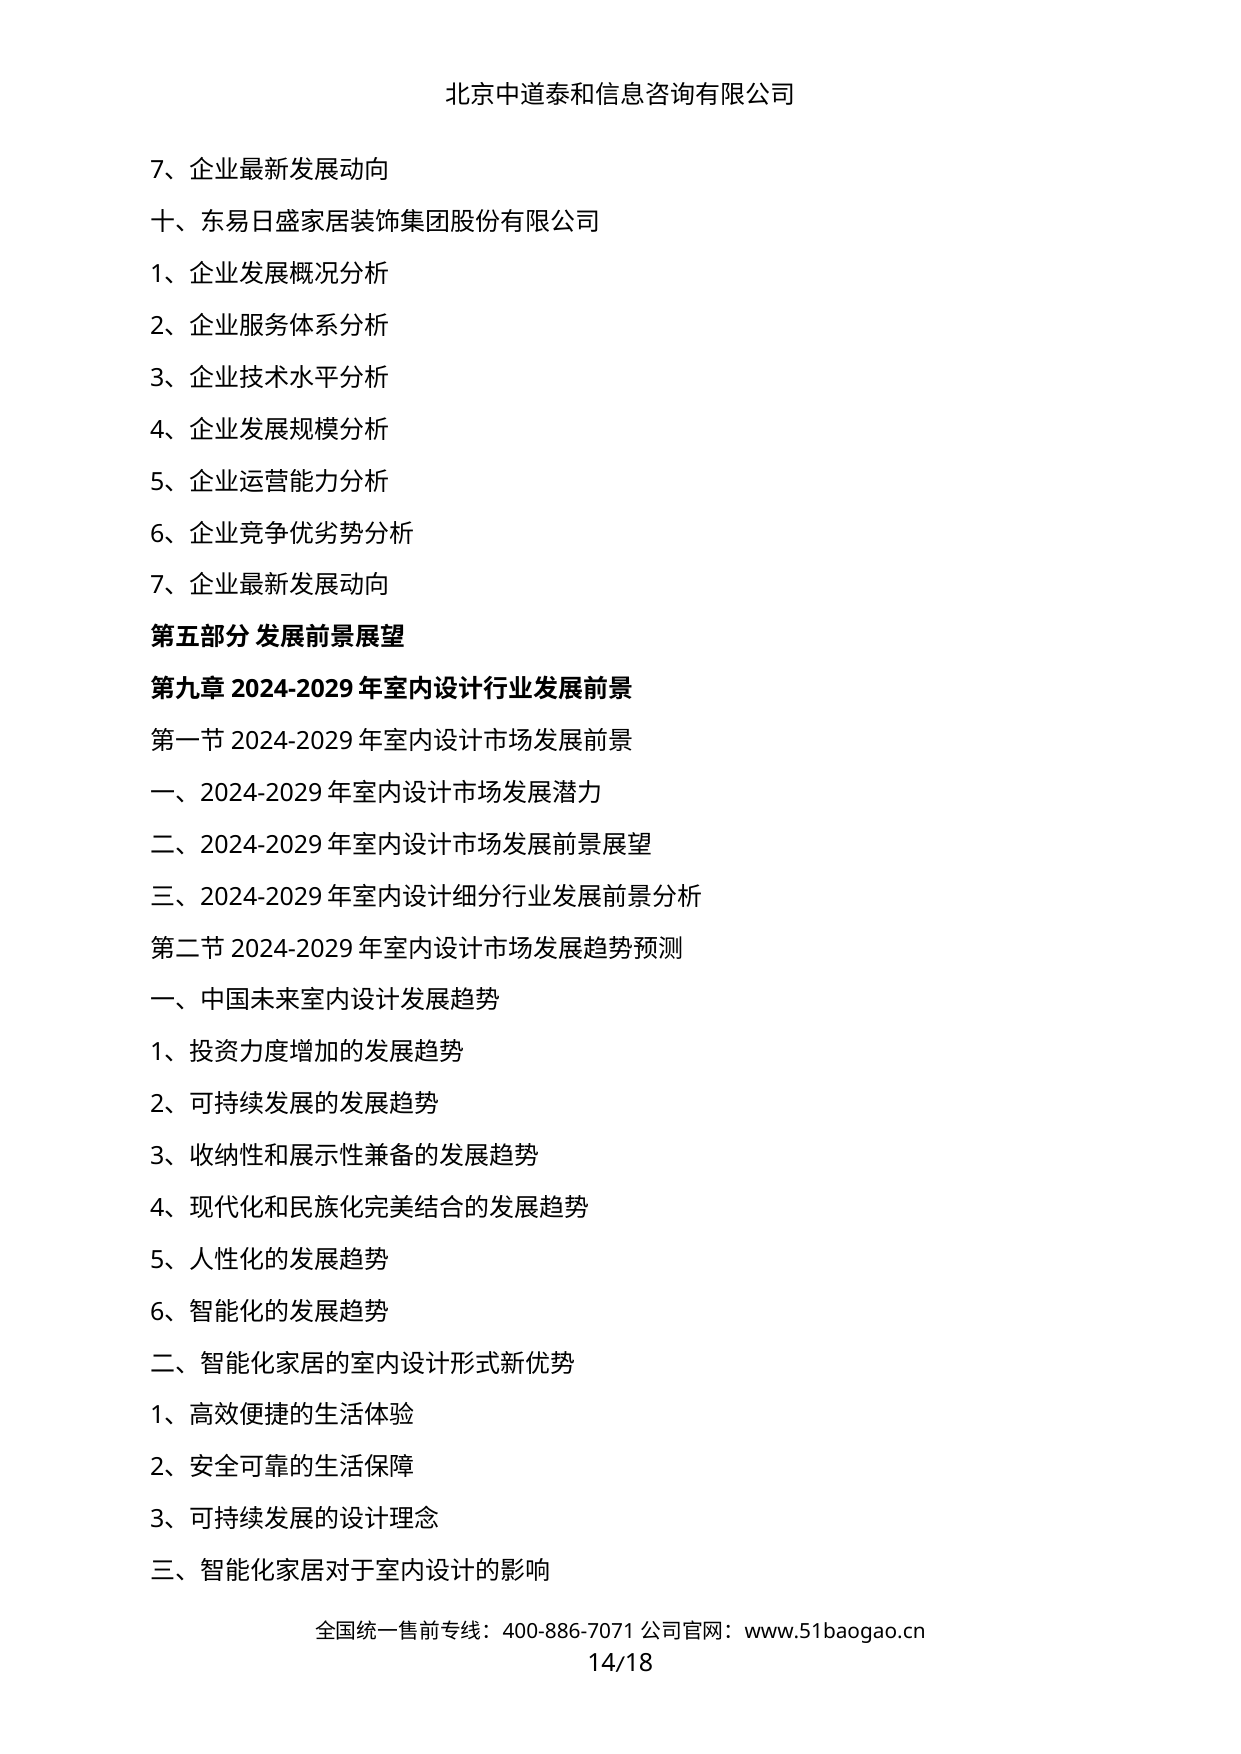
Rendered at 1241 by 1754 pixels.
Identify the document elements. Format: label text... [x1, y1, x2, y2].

text 5、企业运营能力分析 [150, 461, 1090, 497]
text 第五部分 发展前景展望 [150, 617, 1090, 653]
text 二、2024-2029年室内设计市场发展前景展望 [150, 824, 1090, 861]
text 三、2024-2029年室内设计细分行业发展前景分析 [150, 876, 1090, 912]
text 三、智能化家居对于室内设计的影响 [150, 1551, 1090, 1587]
text 2、企业服务体系分析 [150, 306, 1090, 342]
text 5、人性化的发展趋势 [150, 1239, 1090, 1276]
text 2、安全可靠的生活保障 [150, 1447, 1090, 1483]
text 3、可持续发展的设计理念 [150, 1499, 1090, 1535]
text 2、可持续发展的发展趋势 [150, 1084, 1090, 1120]
text 4、企业发展规模分析 [150, 409, 1090, 446]
text 6、智能化的发展趋势 [150, 1291, 1090, 1327]
text 第二节 2024-2029年室内设计市场发展趋势预测 [150, 928, 1090, 964]
text 7、企业最新发展动向 [150, 150, 1090, 186]
text 6、企业竞争优劣势分析 [150, 513, 1090, 549]
text 十、东易日盛家居装饰集团股份有限公司 [150, 202, 1090, 238]
text 二、智能化家居的室内设计形式新优势 [150, 1343, 1090, 1379]
text 第九章 2024-2029年室内设计行业发展前景 [150, 669, 1090, 705]
text 3、企业技术水平分析 [150, 357, 1090, 394]
text 3、收纳性和展示性兼备的发展趋势 [150, 1136, 1090, 1172]
text 1、高效便捷的生活体验 [150, 1395, 1090, 1431]
text 7、企业最新发展动向 [150, 565, 1090, 601]
text 一、中国未来室内设计发展趋势 [150, 980, 1090, 1016]
text 1、投资力度增加的发展趋势 [150, 1032, 1090, 1068]
text 4、现代化和民族化完美结合的发展趋势 [150, 1187, 1090, 1224]
text 第一节 2024-2029年室内设计市场发展前景 [150, 721, 1090, 757]
text 1、企业发展概况分析 [150, 254, 1090, 290]
text 一、2024-2029年室内设计市场发展潜力 [150, 772, 1090, 809]
